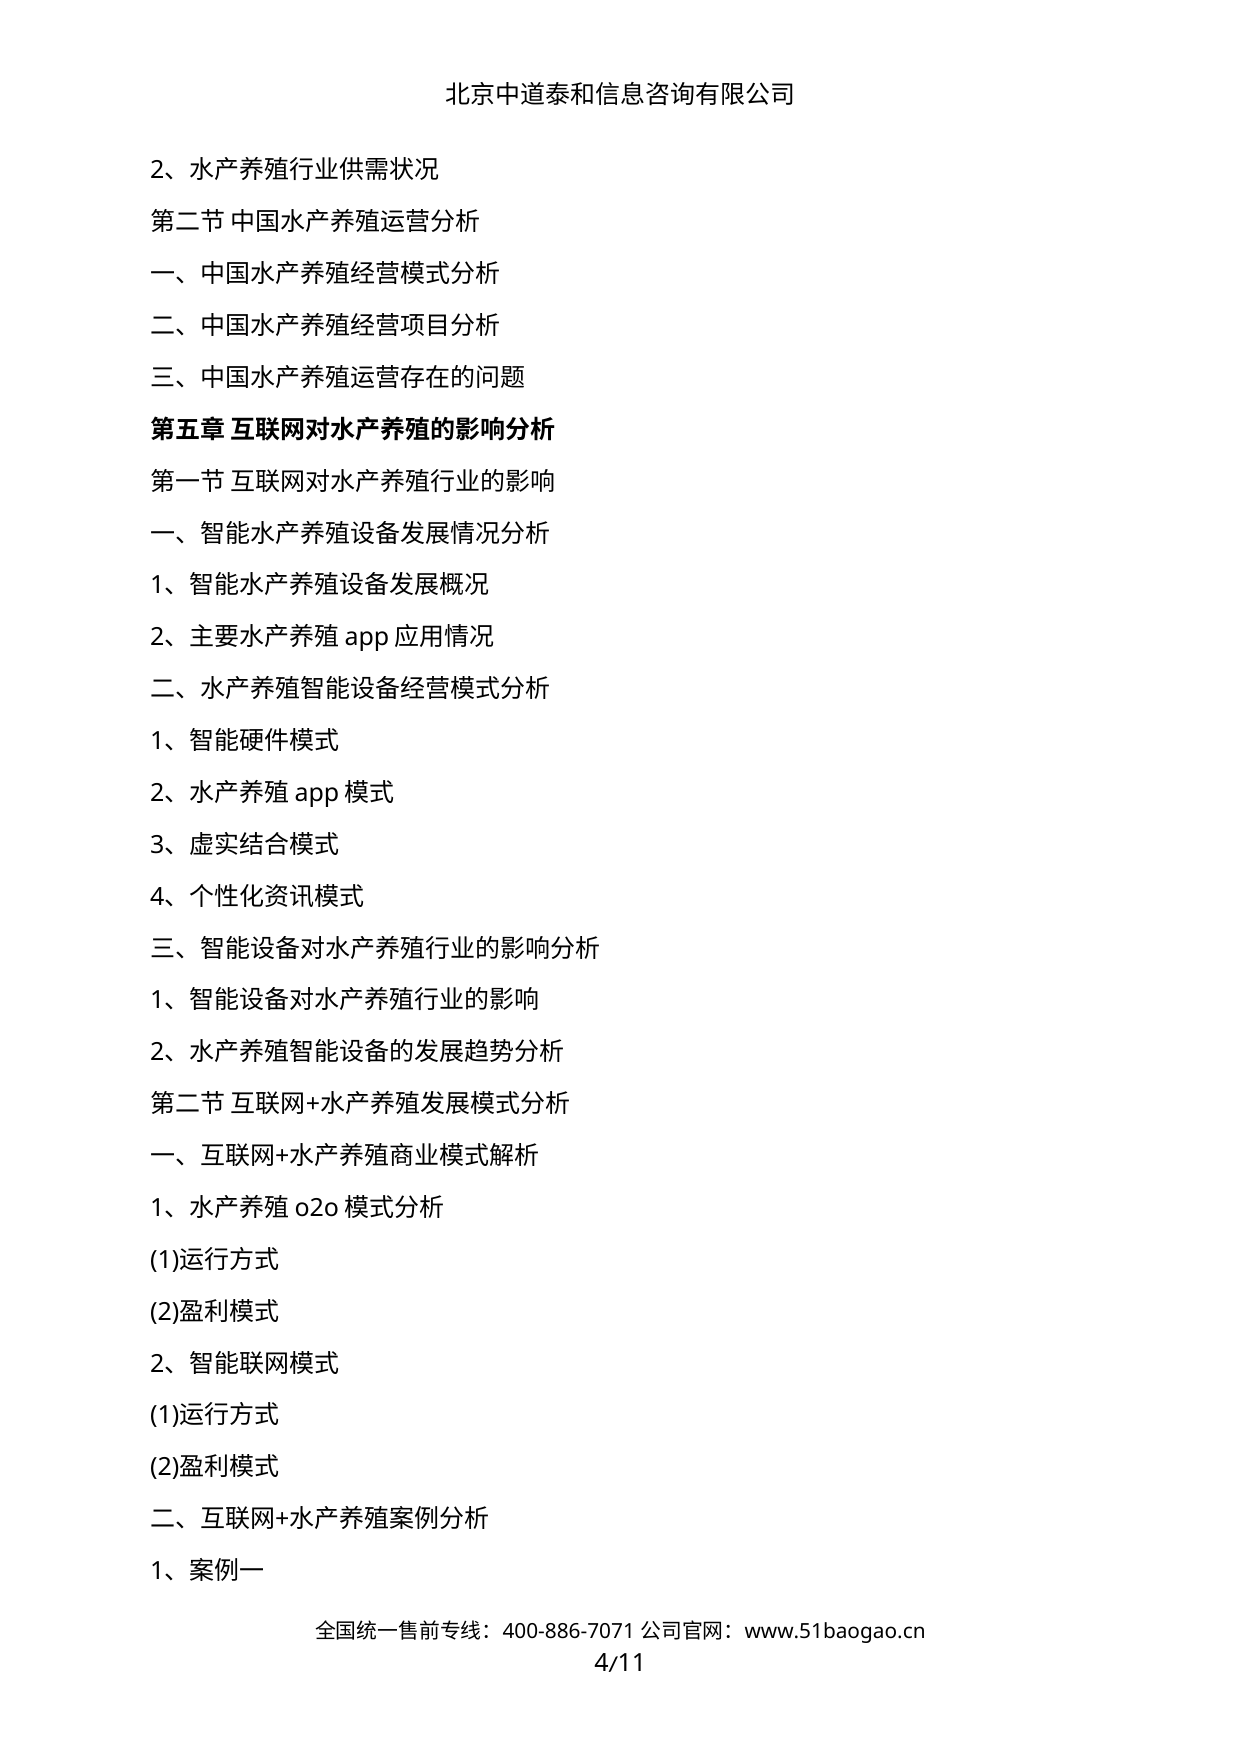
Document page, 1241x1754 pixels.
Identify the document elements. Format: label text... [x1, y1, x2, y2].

text 1、案例一 [150, 1551, 1090, 1587]
text 2、水产养殖app模式 [150, 772, 1090, 809]
text 三、中国水产养殖运营存在的问题 [150, 357, 1090, 394]
text (1)运行方式 [150, 1395, 1090, 1431]
text 2、水产养殖智能设备的发展趋势分析 [150, 1032, 1090, 1068]
text 1、智能设备对水产养殖行业的影响 [150, 980, 1090, 1016]
text 第一节 互联网对水产养殖行业的影响 [150, 461, 1090, 497]
text 二、互联网+水产养殖案例分析 [150, 1499, 1090, 1535]
text 2、智能联网模式 [150, 1343, 1090, 1379]
text (2)盈利模式 [150, 1291, 1090, 1327]
text 2、主要水产养殖app应用情况 [150, 617, 1090, 653]
text 三、智能设备对水产养殖行业的影响分析 [150, 928, 1090, 964]
text 二、水产养殖智能设备经营模式分析 [150, 669, 1090, 705]
text 4、个性化资讯模式 [150, 876, 1090, 912]
text 3、虚实结合模式 [150, 824, 1090, 861]
text 第二节 互联网+水产养殖发展模式分析 [150, 1084, 1090, 1120]
text 二、中国水产养殖经营项目分析 [150, 306, 1090, 342]
text 2、水产养殖行业供需状况 [150, 150, 1090, 186]
text (2)盈利模式 [150, 1447, 1090, 1483]
text (1)运行方式 [150, 1239, 1090, 1276]
text 1、智能硬件模式 [150, 721, 1090, 757]
text 第五章 互联网对水产养殖的影响分析 [150, 409, 1090, 446]
text 一、中国水产养殖经营模式分析 [150, 254, 1090, 290]
text 1、水产养殖o2o模式分析 [150, 1187, 1090, 1224]
text 一、互联网+水产养殖商业模式解析 [150, 1136, 1090, 1172]
text 1、智能水产养殖设备发展概况 [150, 565, 1090, 601]
text 一、智能水产养殖设备发展情况分析 [150, 513, 1090, 549]
text 第二节 中国水产养殖运营分析 [150, 202, 1090, 238]
